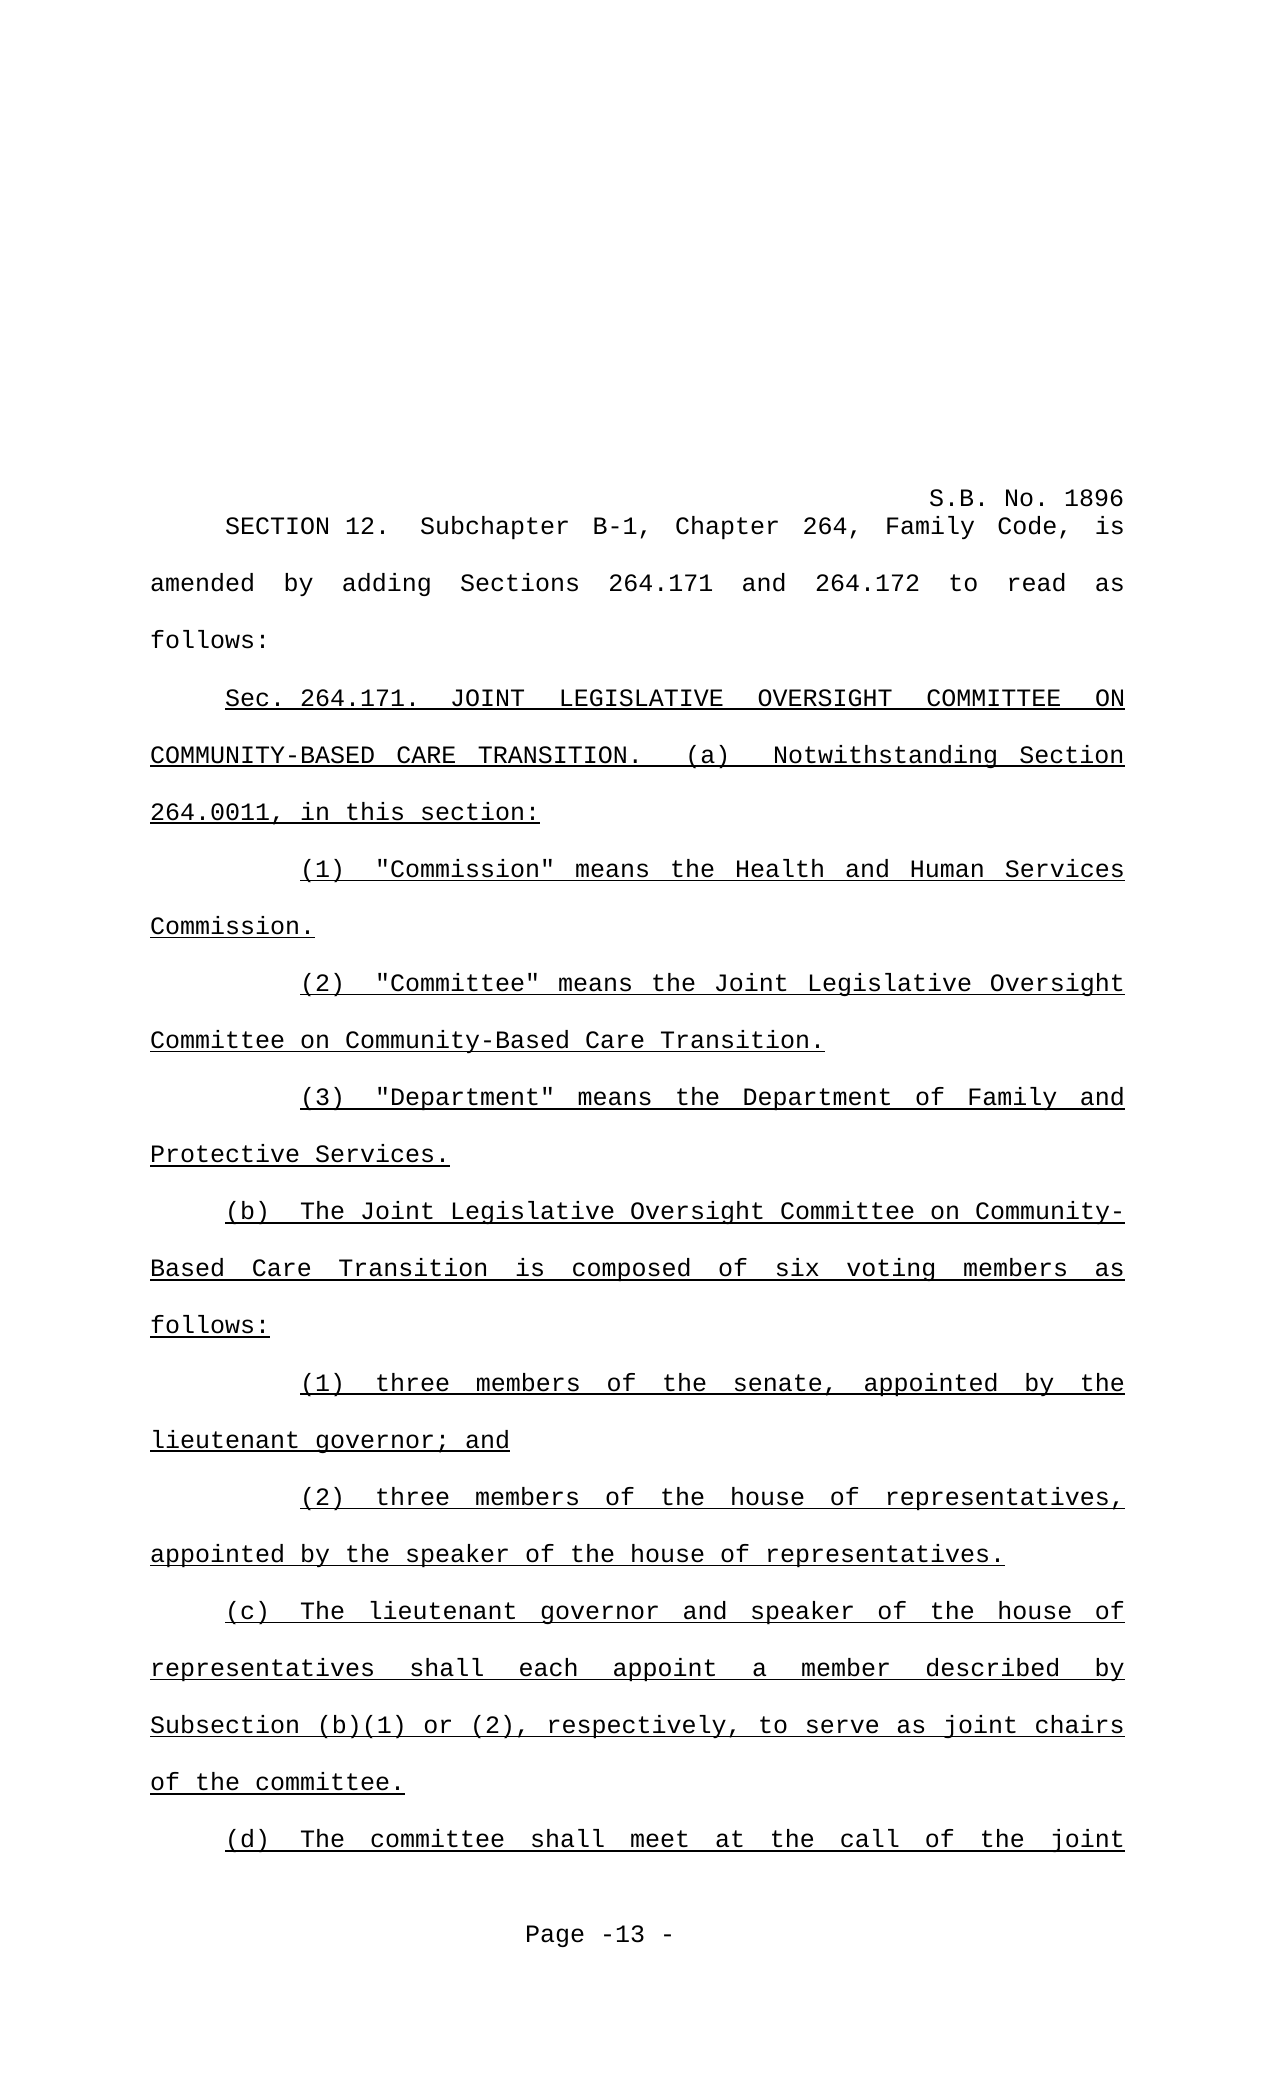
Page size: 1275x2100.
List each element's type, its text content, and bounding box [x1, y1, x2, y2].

text (1) three members of the senate, appointed by the lieutenant governor; and [150, 1370, 1125, 1456]
text (3) "Department" means the Department of Family and Protective Services. [150, 1084, 1125, 1170]
text Sec. 264.171. JOINT LEGISLATIVE OVERSIGHT COMMITTEE ON COMMUNITY-BASED CARE TRANSITION. (a) Notwithstanding Section 264.0011, in this section: [150, 685, 1125, 765]
text (2) "Committee" means the Joint Legislative Oversight Committee on Community-Based Care Transition. [150, 970, 1125, 1056]
text (c) The lieutenant governor and speaker of the house of representatives shall each appoint a member described by Subsection (b)(1) or (2), respectively, to serve as joint chairs of the committee. [150, 1680, 1125, 1736]
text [150, 1827, 1125, 1855]
text (b) The Joint Legislative Oversight Committee on Community-Based Care Transition is composed of six voting members as follows: [150, 1199, 1125, 1279]
text (1) "Commission" means the Health and Human Services Commission. [150, 856, 1125, 942]
text (c) The lieutenant governor and speaker of the house of representatives shall each appoint a member described by Subsection (b)(1) or (2), respectively, to serve as joint chairs of the committee. [150, 1598, 1125, 1679]
text (c) The lieutenant governor and speaker of the house of representatives shall each appoint a member described by Subsection (b)(1) or (2), respectively, to serve as joint chairs of the committee. [150, 1737, 1125, 1798]
text Sec. 264.171. JOINT LEGISLATIVE OVERSIGHT COMMITTEE ON COMMUNITY-BASED CARE TRANSITION. (a) Notwithstanding Section 264.0011, in this section: [150, 767, 1125, 828]
text (2) three members of the house of representatives, appointed by the speaker of the house of representatives. [150, 1484, 1125, 1570]
text SECTION 12. Subchapter B-1, Chapter 264, Family Code, is amended by adding Sections 264.171 and 264.172 to read as follows: [150, 514, 1125, 656]
text (b) The Joint Legislative Oversight Committee on Community-Based Care Transition is composed of six voting members as follows: [150, 1281, 1125, 1341]
